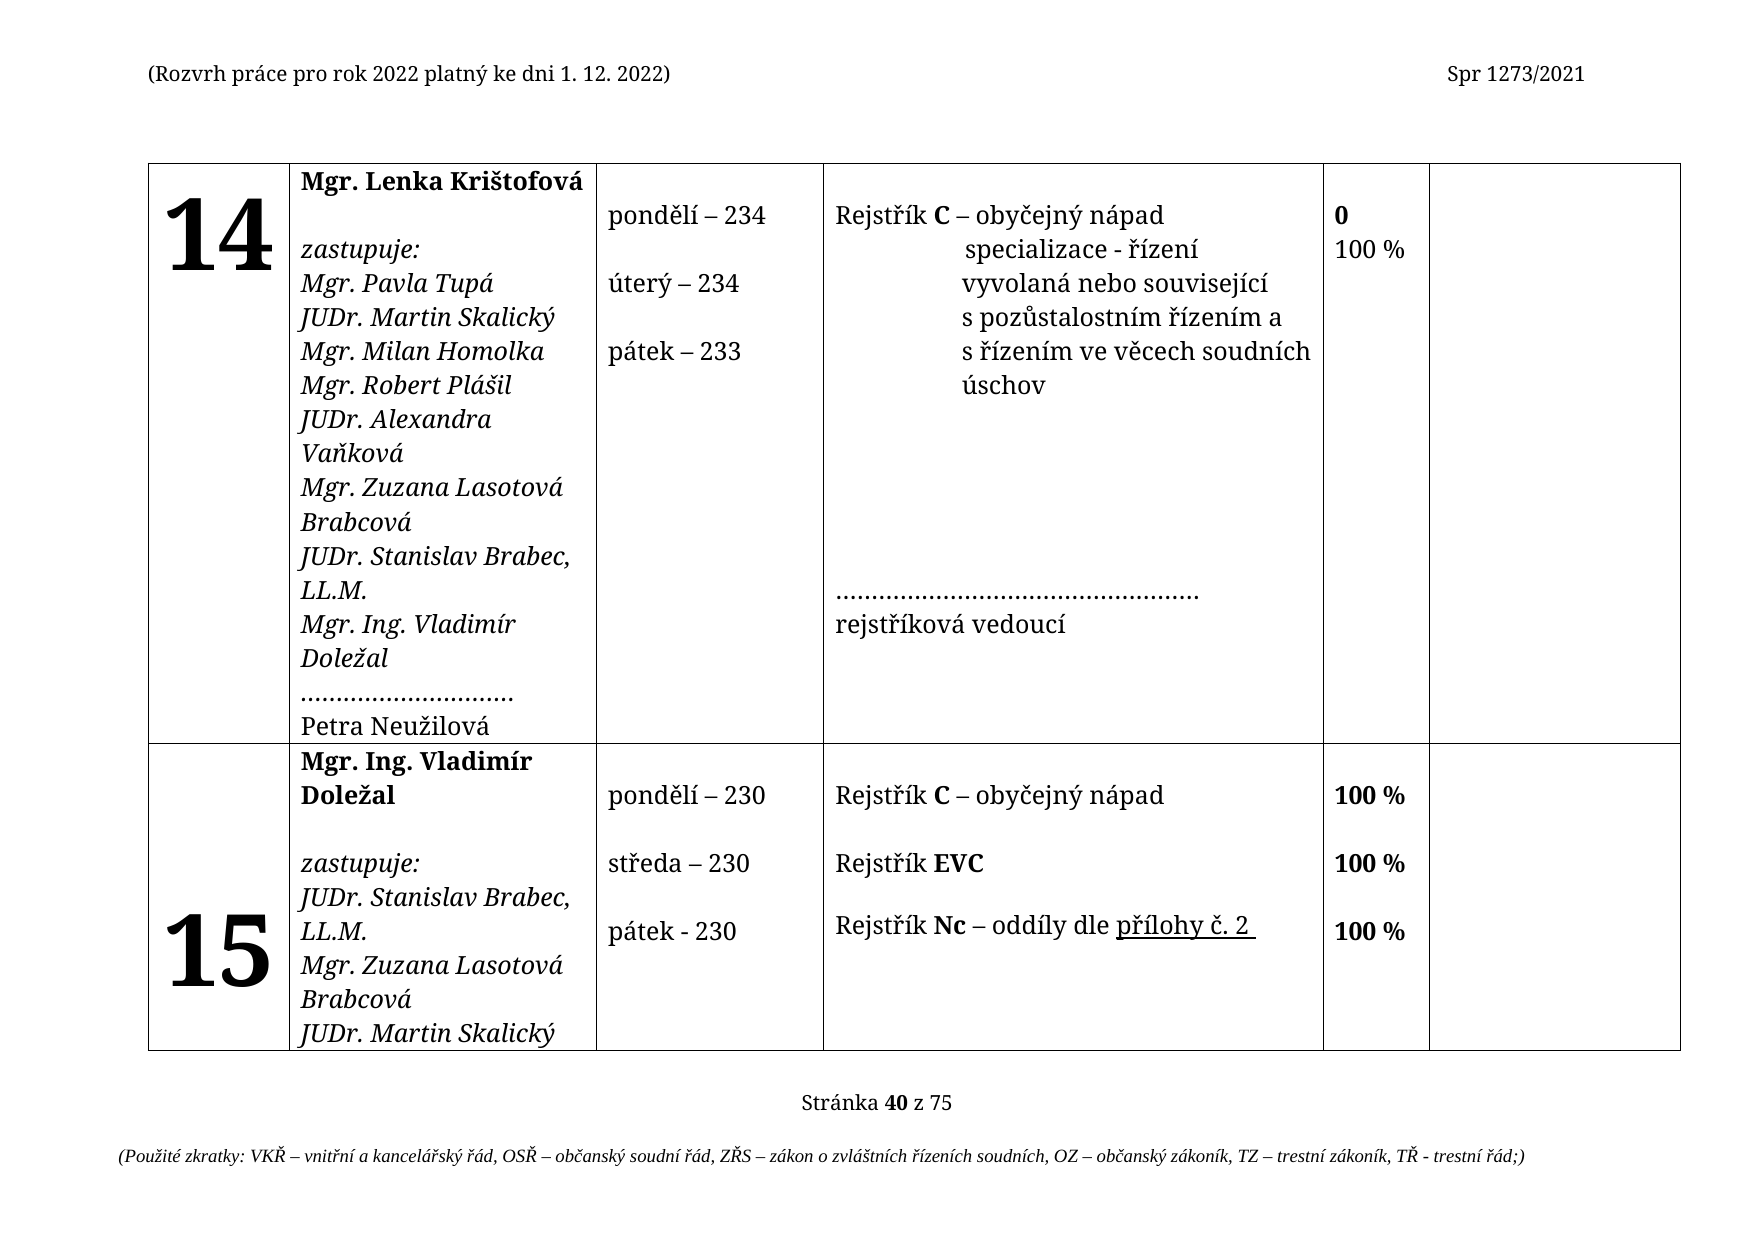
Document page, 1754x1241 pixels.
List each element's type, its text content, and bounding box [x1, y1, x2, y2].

table_cell 100 % 100 % 100 % [1324, 744, 1429, 1050]
table_cell Rejstřík C – obyčejný nápad specializace - řízení vyvolaná nebo související s pozůstalostním řízením a s řízením ve věcech soudních úschov …………………………………………… rejstříková vedoucí [824, 164, 1323, 743]
table_cell 0 100 % [1324, 164, 1429, 743]
table_cell 14 [149, 164, 289, 743]
table_cell [1430, 164, 1680, 743]
table_cell 15 [149, 744, 289, 1050]
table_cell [824, 744, 1323, 1050]
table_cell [597, 744, 823, 1050]
table_cell Mgr. Lenka Krištofová zastupuje: Mgr. Pavla Tupá JUDr. Martin Skalický Mgr. Milan Homolka Mgr. Robert Plášil JUDr. Alexandra Vaňková Mgr. Zuzana Lasotová Brabcová JUDr. Stanislav Brabec, LL.M. Mgr. Ing. Vladimír Doležal ………………………… Petra Neužilová [290, 164, 596, 743]
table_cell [290, 744, 596, 1050]
table_cell [1430, 744, 1680, 1050]
table_cell pondělí – 234 úterý – 234 pátek – 233 [597, 164, 823, 743]
